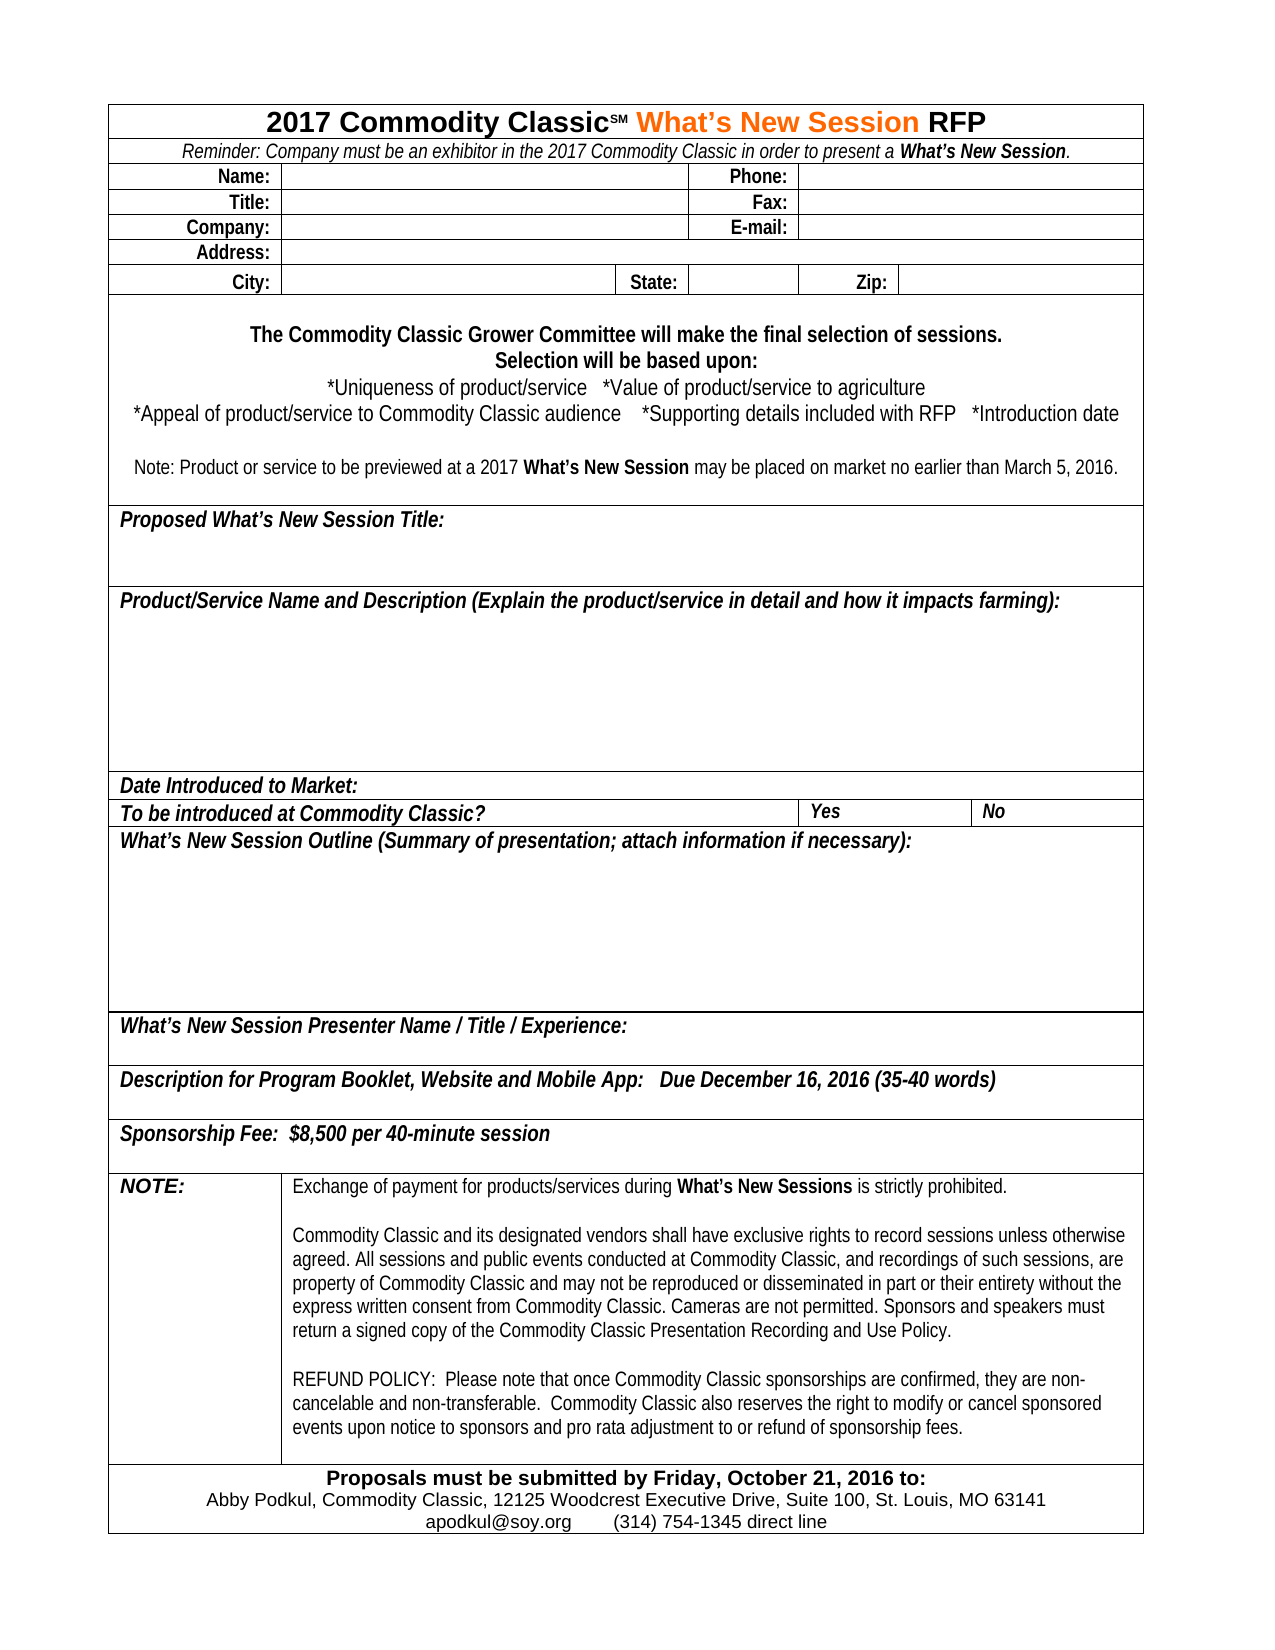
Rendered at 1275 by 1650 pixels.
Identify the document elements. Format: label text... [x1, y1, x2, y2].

table_cell [282, 265, 615, 293]
table_cell Name: [109, 164, 281, 188]
table_cell No [972, 800, 1143, 826]
table_cell Reminder: Company must be an exhibitor in the 2017 Commodity Classic in order to present a What’s New Session. [109, 139, 1143, 163]
table_cell State: [616, 265, 688, 293]
table_cell Product/Service Name and Description (Explain the product/service in detail and how it impacts farming): [109, 587, 1143, 771]
table_cell Title: [109, 190, 281, 213]
table_cell [799, 164, 1143, 188]
table_cell *Uniqueness of product/service *Value of product/service to agriculture *Appeal of product/service to Commodity Classic audience *Supporting details included with RFP *Introduction date Note: Product or service to be previewed at a 2017 What’s New Session may be placed on market no earlier than March 5, 2016. [109, 374, 1143, 505]
table_cell Fax: [689, 190, 798, 213]
table_cell Description for Program Booklet, Website and Mobile App: Due December 16, 2016 (35-40 words) [109, 1066, 1143, 1119]
table_cell [282, 240, 1143, 264]
table_cell [799, 215, 1143, 239]
table_cell Yes [799, 800, 971, 826]
table_header 2017 Commodity ClassicSM What’s New Session RFP [109, 105, 1143, 138]
table_cell Address: [109, 240, 281, 264]
table_cell Company: [109, 215, 281, 239]
table_cell What’s New Session Outline (Summary of presentation; attach information if necessary): [109, 827, 1143, 1011]
table_cell City: [109, 265, 281, 293]
table_cell NOTE: [109, 1174, 281, 1464]
table_cell [282, 164, 688, 188]
table_cell Sponsorship Fee: $8,500 per 40-minute session [109, 1120, 1143, 1173]
table_cell The Commodity Classic Grower Committee will make the final selection of sessions. Selection will be based upon: [109, 295, 1143, 374]
table_cell Proposals must be submitted by Friday, October 21, 2016 to: Abby Podkul, Commodity Classic, 12125 Woodcrest Executive Drive, Suite 100, St. Louis, MO 63141 apodkul@soy.org (314) 754-1345 direct line [109, 1465, 1143, 1532]
table_cell E-mail: [689, 215, 798, 239]
table_cell Exchange of payment for products/services during What’s New Sessions is strictly prohibited. Commodity Classic and its designated vendors shall have exclusive rights to record sessions unless otherwise agreed. All sessions and public events conducted at Commodity Classic, and recordings of such sessions, are property of Commodity Classic and may not be reproduced or disseminated in part or their entirety without the express written consent from Commodity Classic. Cameras are not permitted. Sponsors and speakers must return a signed copy of the Commodity Classic Presentation Recording and Use Policy. REFUND POLICY: Please note that once Commodity Classic sponsorships are confirmed, they are non-cancelable and non-transferable. Commodity Classic also reserves the right to modify or cancel sponsored events upon notice to sponsors and pro rata adjustment to or refund of sponsorship fees. [282, 1174, 1143, 1464]
table_cell What’s New Session Presenter Name / Title / Experience: [109, 1013, 1143, 1065]
table_cell To be introduced at Commodity Classic? [109, 800, 798, 826]
table_cell [899, 265, 1143, 293]
table_cell [282, 215, 688, 239]
table_cell Zip: [799, 265, 898, 293]
table_cell Phone: [689, 164, 798, 188]
table_cell Proposed What’s New Session Title: [109, 506, 1143, 586]
table_cell [799, 190, 1143, 213]
table_cell [689, 265, 798, 293]
table_cell Date Introduced to Market: [109, 772, 1143, 798]
table_cell [282, 190, 688, 213]
